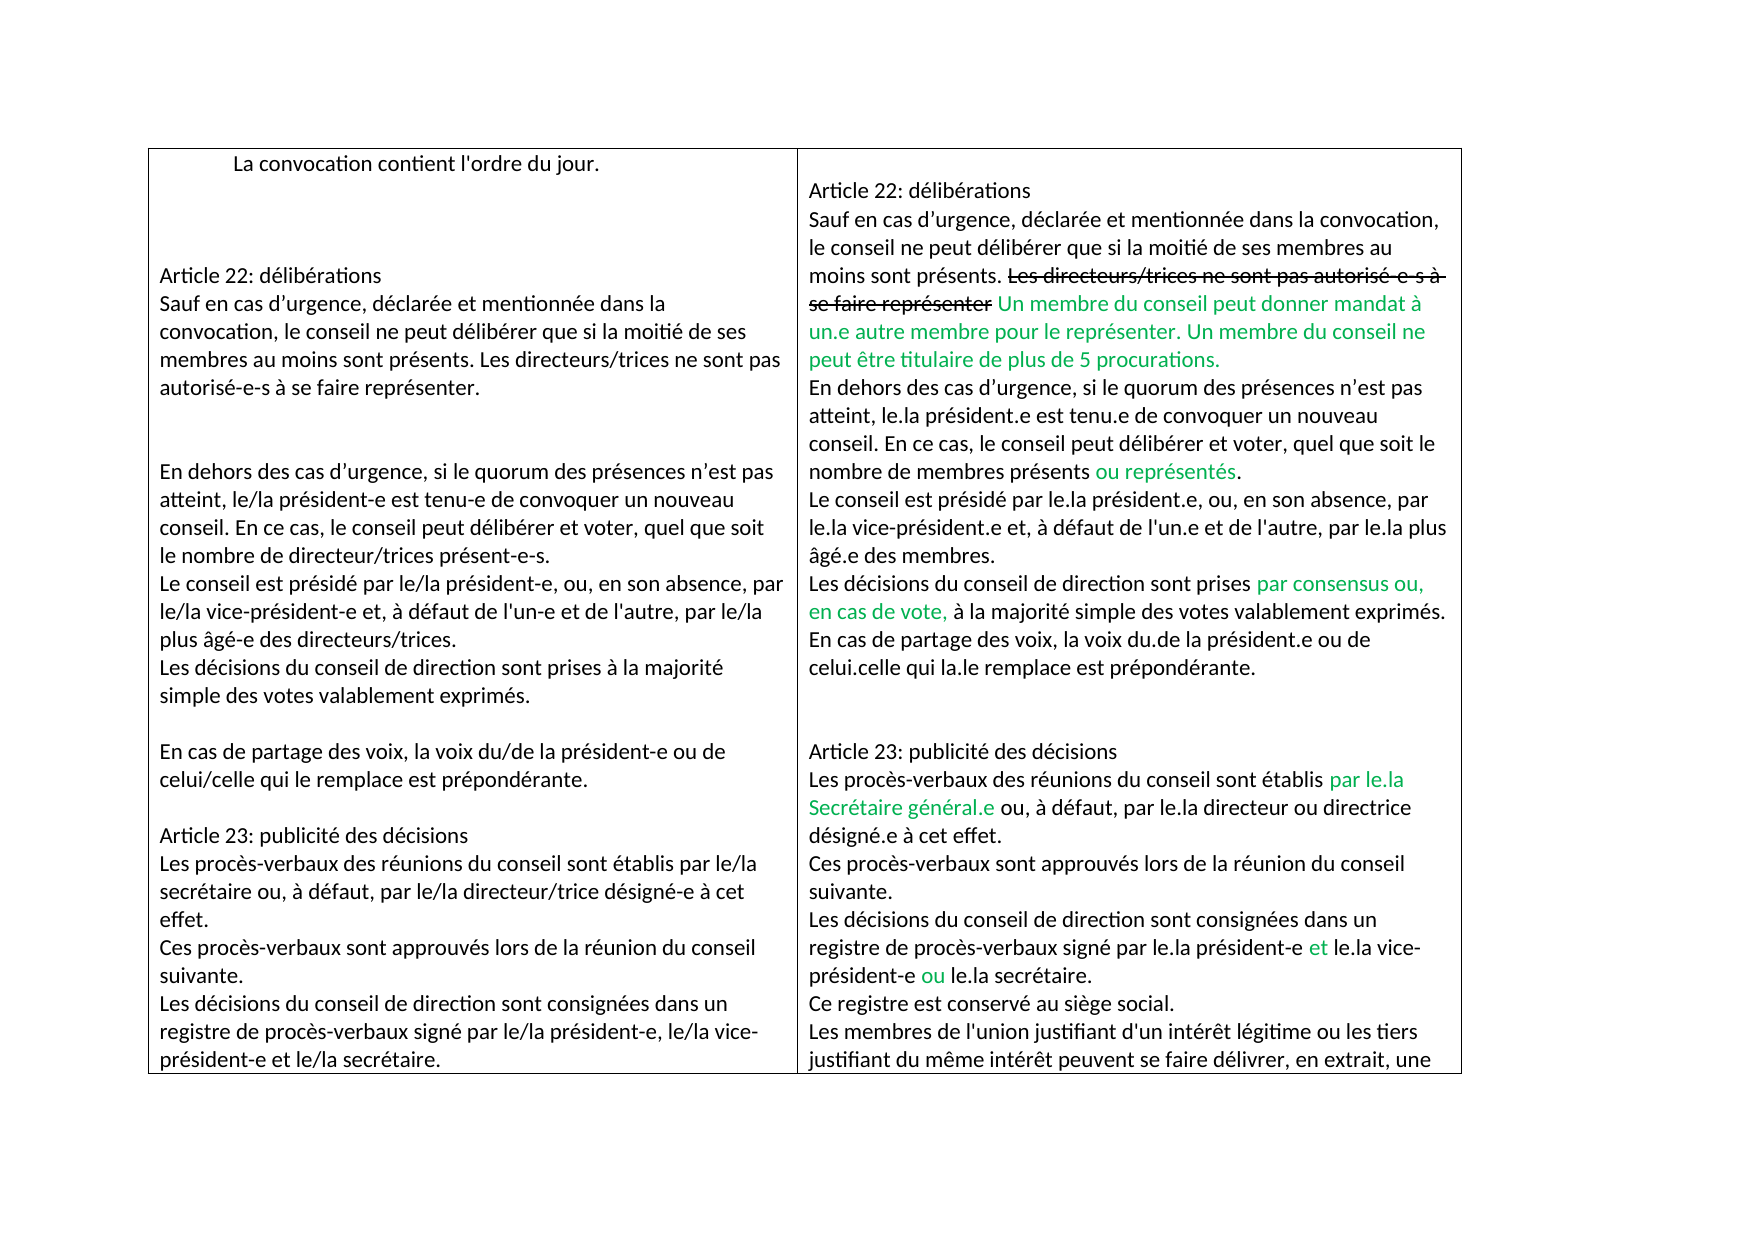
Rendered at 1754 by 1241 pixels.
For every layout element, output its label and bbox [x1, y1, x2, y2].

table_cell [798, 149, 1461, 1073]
table_cell [149, 149, 797, 1073]
